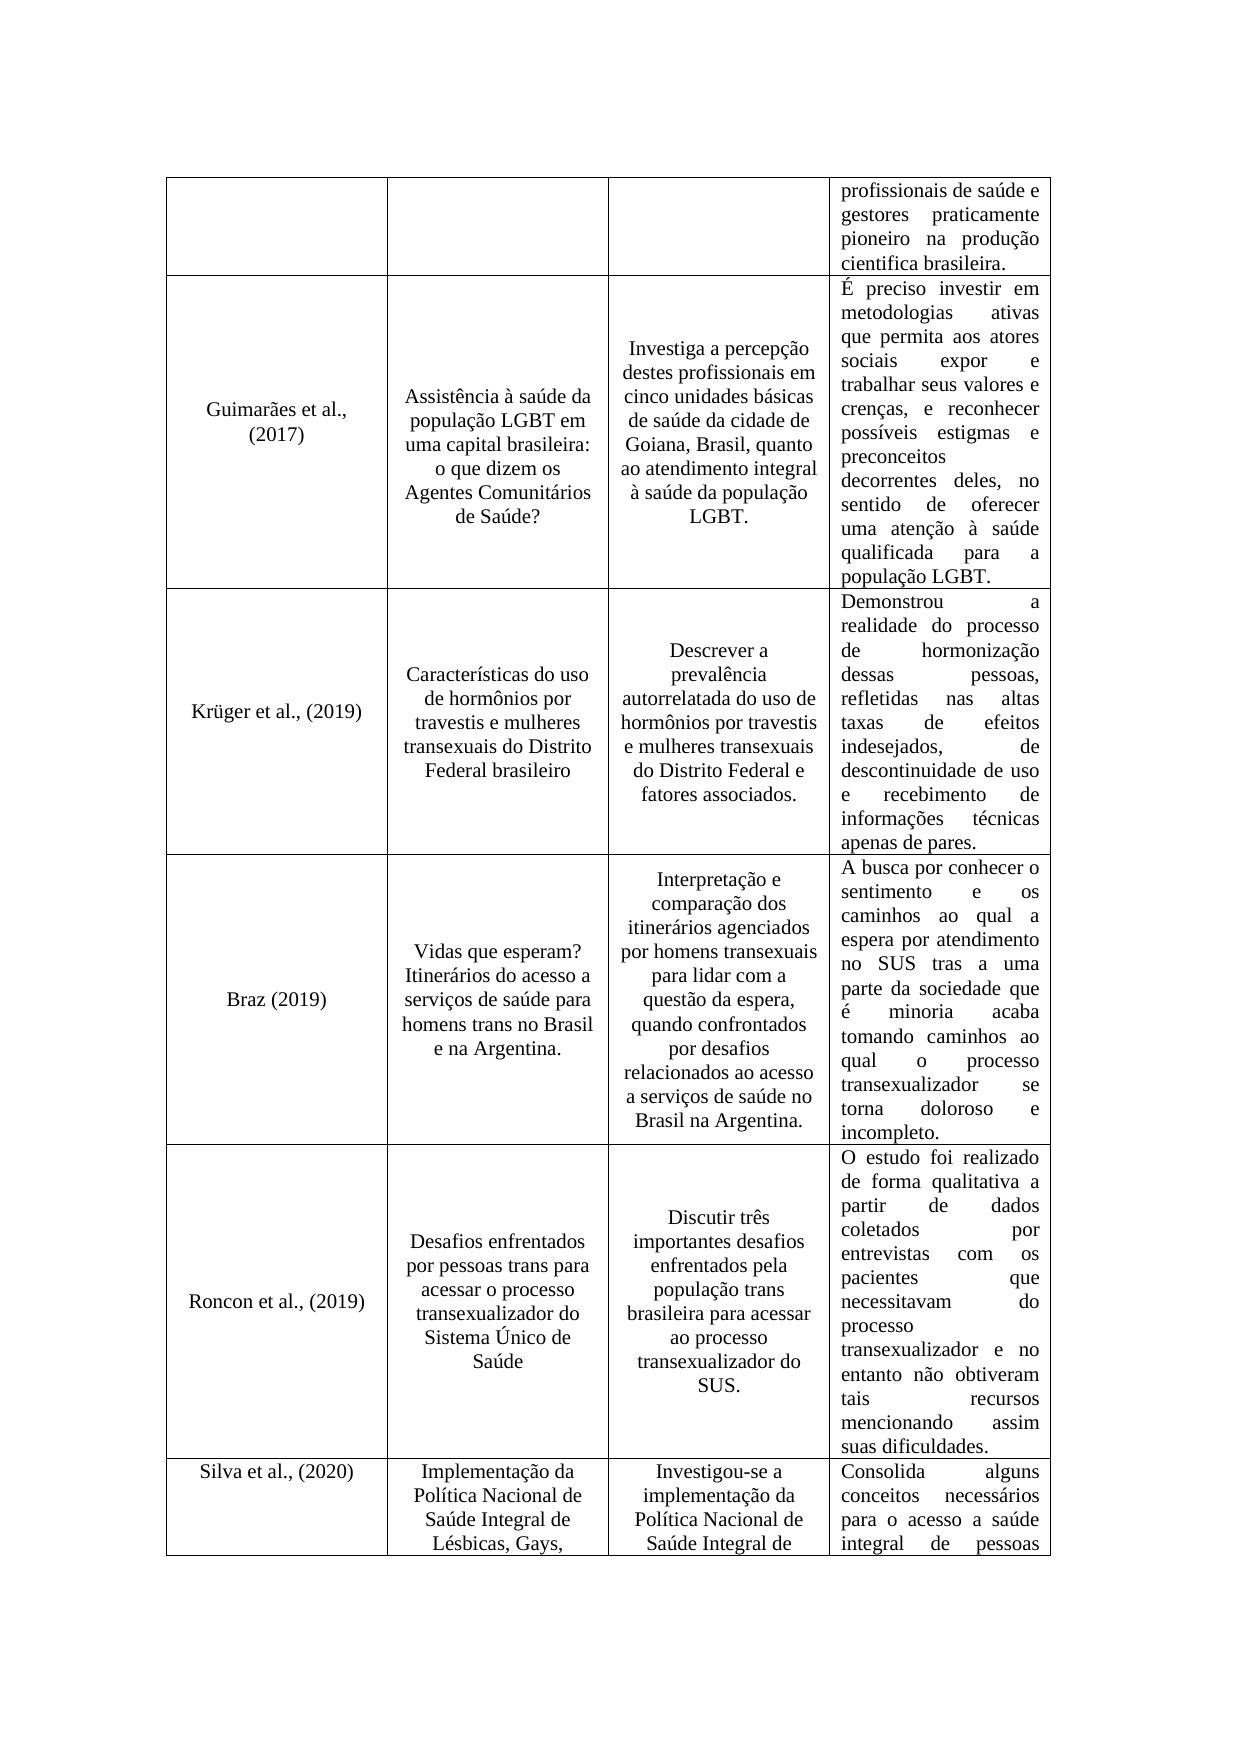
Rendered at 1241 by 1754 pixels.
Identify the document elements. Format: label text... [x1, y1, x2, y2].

table_cell Guimarães et al., (2017) [167, 276, 387, 588]
table_cell Roncon et al., (2019) [167, 1145, 387, 1458]
table_cell A busca por conhecer o sentimento e os caminhos ao qual a espera por atendimento no SUS tras a uma parte da sociedade que é minoria acaba tomando caminhos ao qual o processo transexualizador se torna doloroso e incompleto. [830, 855, 1050, 1144]
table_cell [830, 1459, 1050, 1555]
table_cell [167, 178, 387, 274]
table_cell Descrever a prevalência autorrelatada do uso de hormônios por travestis e mulheres transexuais do Distrito Federal e fatores associados. [609, 589, 829, 854]
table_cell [167, 1459, 387, 1555]
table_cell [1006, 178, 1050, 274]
table_cell Demonstrou a realidade do processo de hormonização dessas pessoas, refletidas nas altas taxas de efeitos indesejados, de descontinuidade de uso e recebimento de informações técnicas apenas de pares. [830, 589, 1050, 854]
table_cell É preciso investir em metodologias ativas que permita aos atores sociais expor e trabalhar seus valores e crenças, e reconhecer possíveis estigmas e preconceitos decorrentes deles, no sentido de oferecer uma atenção à saúde qualificada para a população LGBT. [830, 276, 1050, 588]
table_cell Investiga a percepção destes profissionais em cinco unidades básicas de saúde da cidade de Goiana, Brasil, quanto ao atendimento integral à saúde da população LGBT. [609, 276, 829, 588]
table_cell Assistência à saúde da população LGBT em uma capital brasileira: o que dizem os Agentes Comunitários de Saúde? [388, 276, 608, 588]
table_cell Desafios enfrentados por pessoas trans para acessar o processo transexualizador do Sistema Único de Saúde [388, 1145, 608, 1458]
table_cell Discutir três importantes desafios enfrentados pela população trans brasileira para acessar ao processo transexualizador do SUS. [609, 1145, 829, 1458]
table_cell Braz (2019) [167, 855, 387, 1144]
table_cell Interpretação e comparação dos itinerários agenciados por homens transexuais para lidar com a questão da espera, quando confrontados por desafios relacionados ao acesso a serviços de saúde no Brasil na Argentina. [609, 855, 829, 1144]
table_cell Características do uso de hormônios por travestis e mulheres transexuais do Distrito Federal brasileiro [388, 589, 608, 854]
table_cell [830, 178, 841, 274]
table_cell Vidas que esperam? Itinerários do acesso a serviços de saúde para homens trans no Brasil e na Argentina. [388, 855, 608, 1144]
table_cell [388, 178, 608, 274]
table_cell O estudo foi realizado de forma qualitativa a partir de dados coletados por entrevistas com os pacientes que necessitavam do processo transexualizador e no entanto não obtiveram tais recursos mencionando assim suas dificuldades. [830, 1145, 1050, 1458]
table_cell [609, 178, 829, 274]
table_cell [388, 1459, 608, 1555]
table_cell Krüger et al., (2019) [167, 589, 387, 854]
